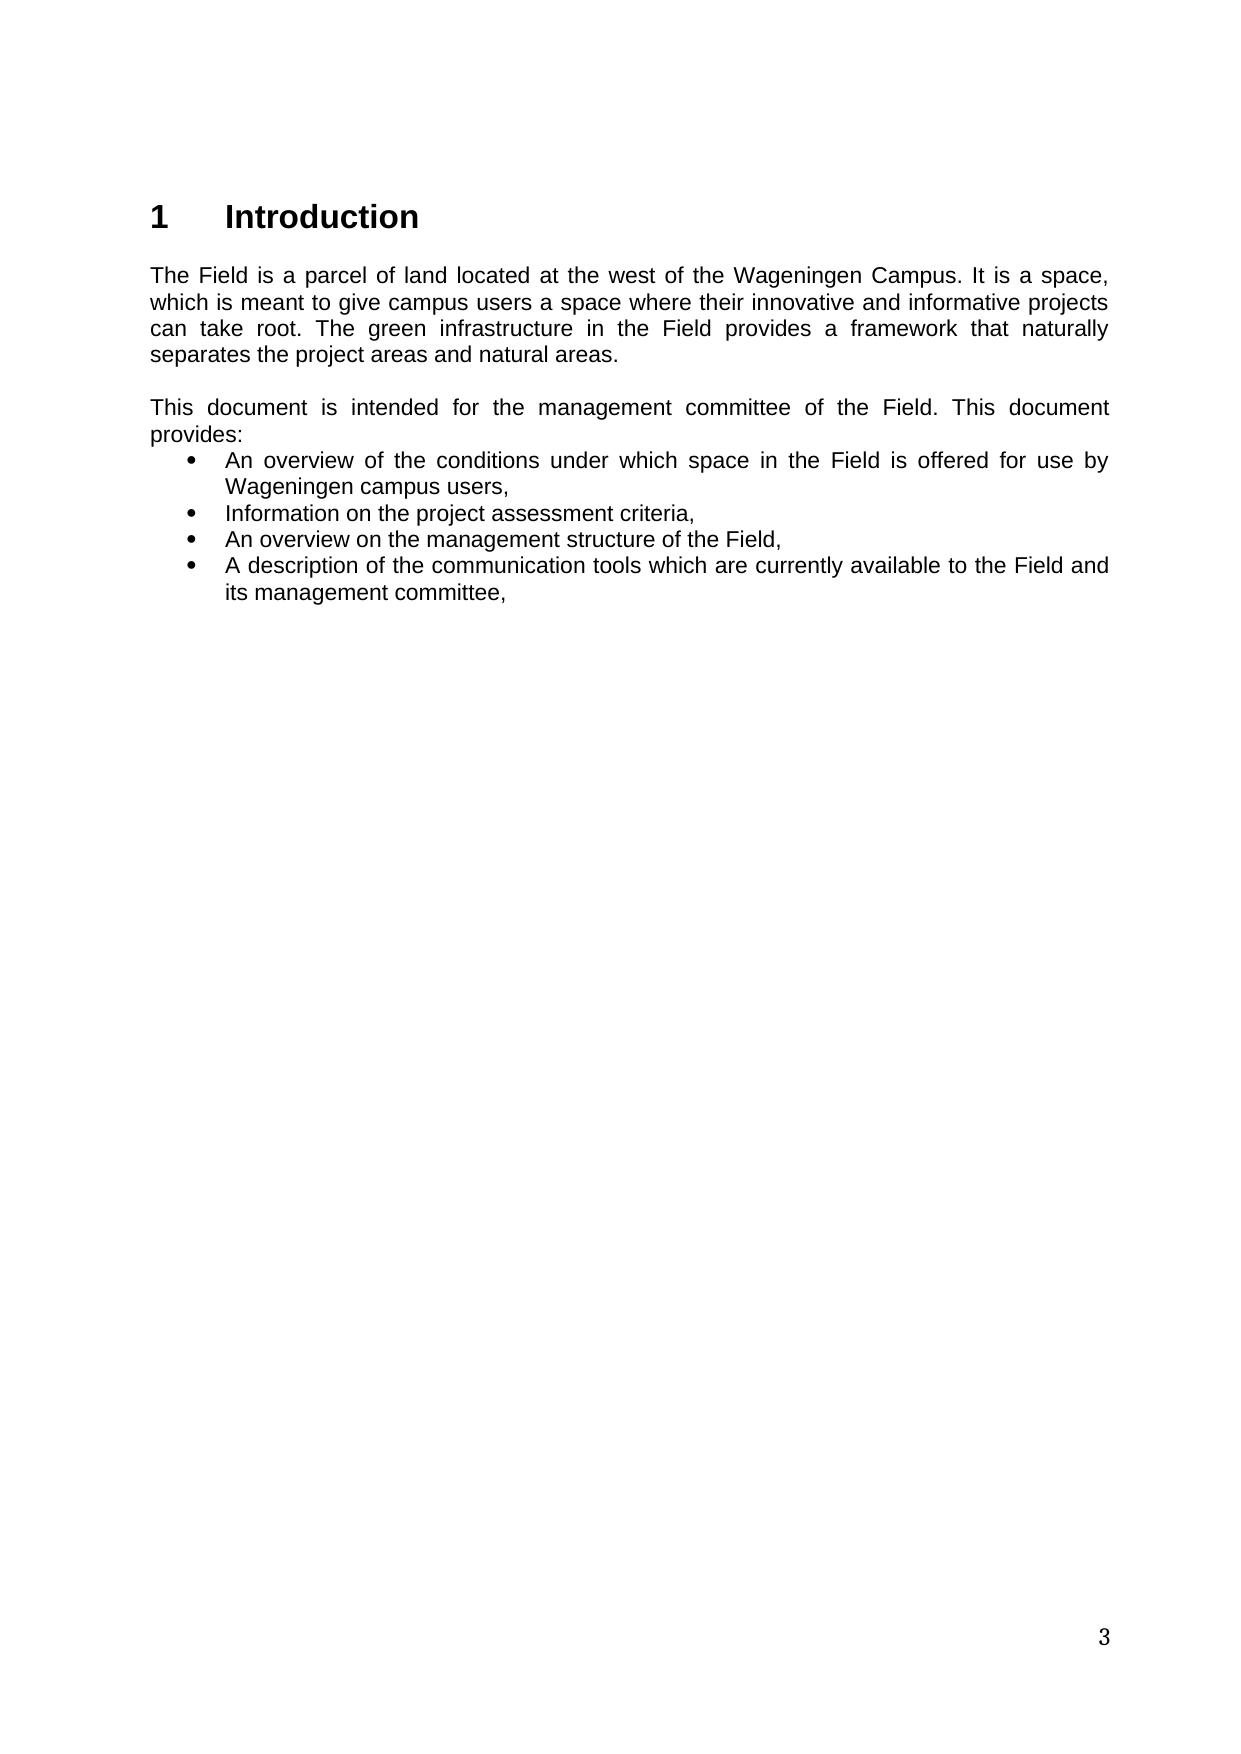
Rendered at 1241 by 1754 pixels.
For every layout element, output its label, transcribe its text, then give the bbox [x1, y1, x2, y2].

subtitle 1 Introduction [150, 198, 1110, 236]
text The Field is a parcel of land located at the west of the Wageningen Campus. It is a space, which is meant to give campus users a space where their innovative and informative projects can take root. The green infrastructure in the Field provides a framework that naturally separates the project areas and natural areas. [150, 262, 1110, 368]
list An overview on the management structure of the Field, [187, 526, 1110, 552]
text This document is intended for the management committee of the Field. This document provides: [150, 394, 1110, 447]
list Information on the project assessment criteria, [187, 499, 1110, 526]
list An overview of the conditions under which space in the Field is offered for use by Wageningen campus users, [187, 447, 1110, 499]
list A description of the communication tools which are currently available to the Field and its management committee, [187, 552, 1110, 605]
